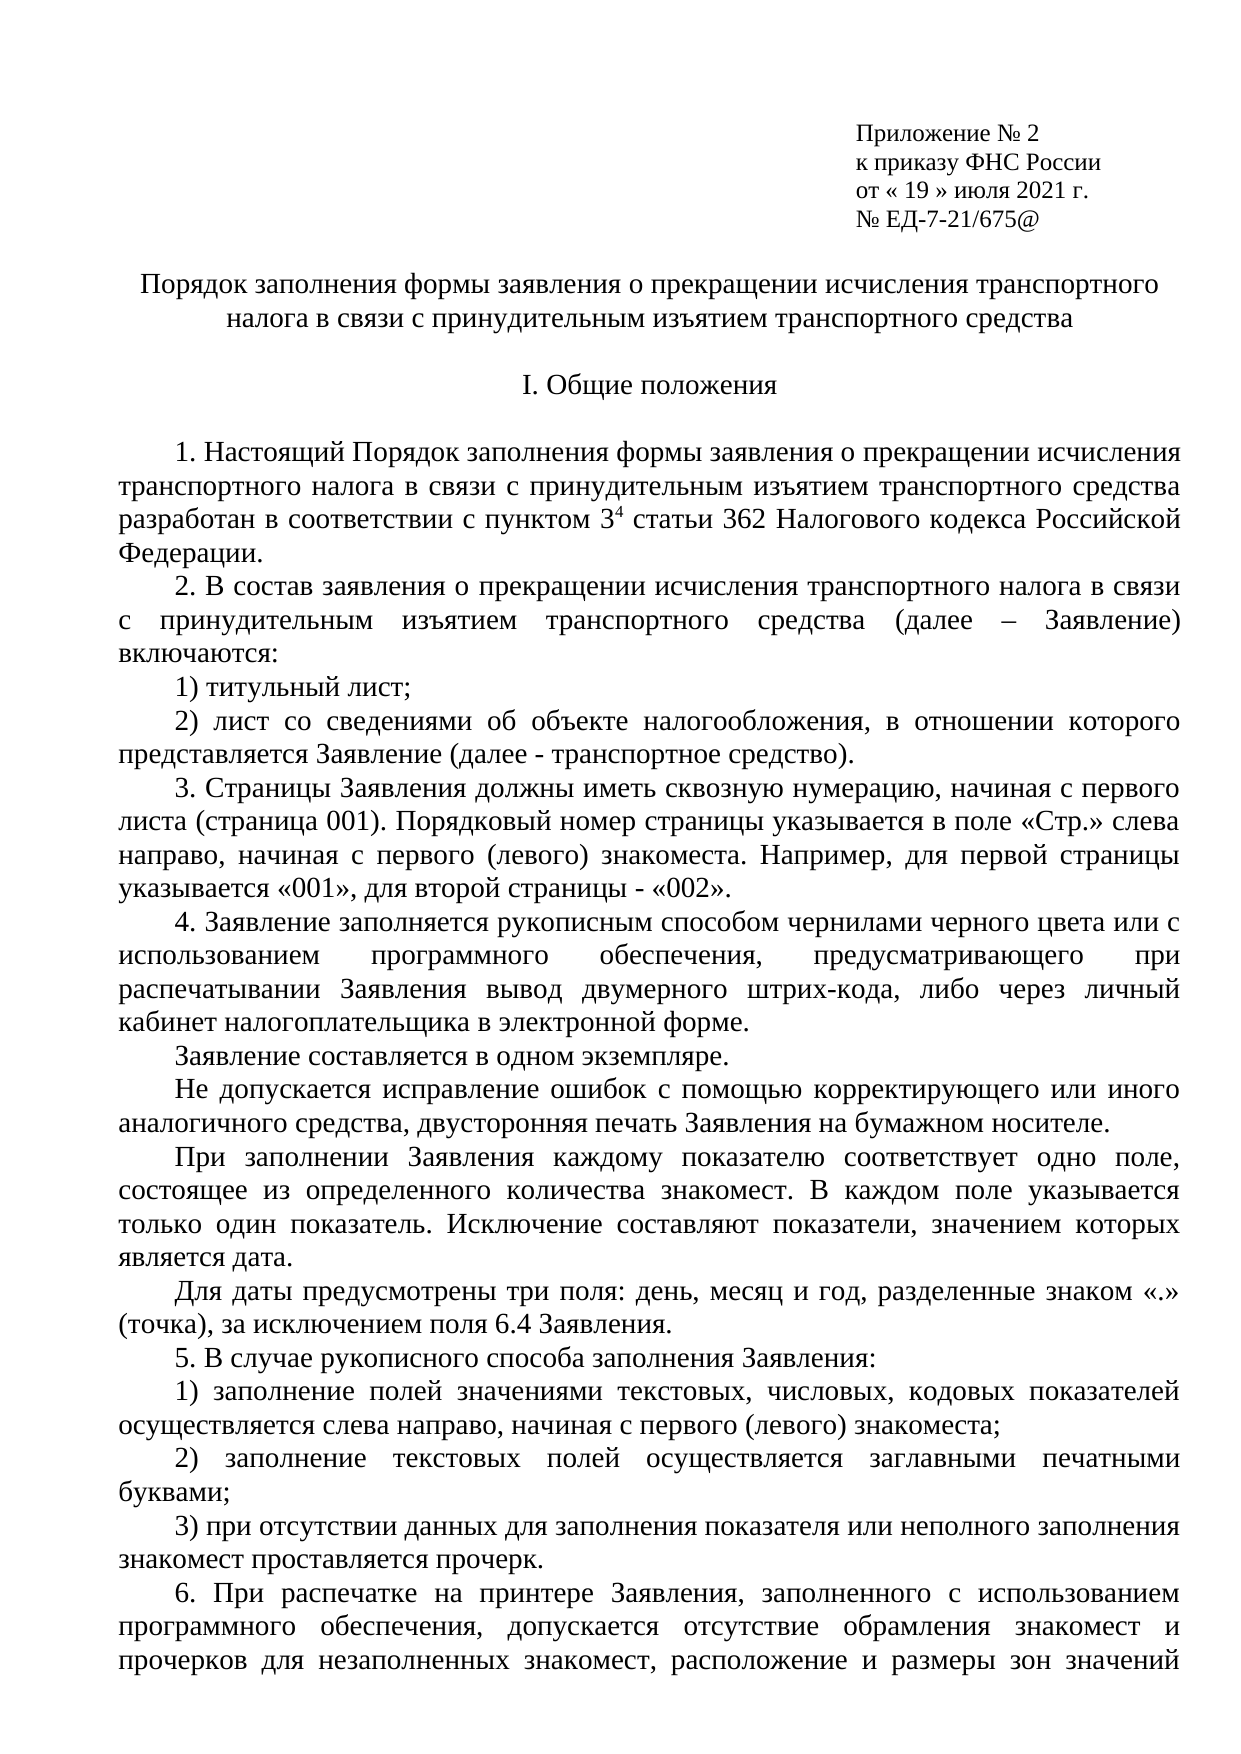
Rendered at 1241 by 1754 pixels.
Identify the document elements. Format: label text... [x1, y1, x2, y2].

text от « 19 » июля 2021 г. [856, 176, 1181, 204]
text 3) при отсутствии данных для заполнения показателя или неполного заполнения знакомест проставляется прочерк. [118, 1508, 1181, 1575]
text Приложение № 2 [856, 118, 1181, 147]
text При заполнении Заявления каждому показателю соответствует одно поле, состоящее из определенного количества знакомест. В каждом поле указывается только один показатель. Исключение составляют показатели, значением которых является дата. [118, 1139, 1181, 1273]
text Не допускается исправление ошибок с помощью корректирующего или иного аналогичного средства, двусторонняя печать Заявления на бумажном носителе. [118, 1072, 1181, 1139]
text Для даты предусмотрены три поля: день, месяц и год, разделенные знаком «.» (точка), за исключением поля 6.4 Заявления. [118, 1273, 1181, 1340]
text 2. В состав заявления о прекращении исчисления транспортного налога в связи с принудительным изъятием транспортного средства (далее – Заявление) включаются: [118, 568, 1181, 669]
text № ЕД-7-21/675@ [856, 204, 1181, 233]
text 3. Страницы Заявления должны иметь сквозную нумерацию, начиная с первого листа (страница 001). Порядковый номер страницы указывается в поле «Стр.» слева направо, начиная с первого (левого) знакоместа. Например, для первой страницы указывается «001», для второй страницы - «002». [118, 770, 1181, 904]
text 2) лист со сведениями об объекте налогообложения, в отношении которого представляется Заявление (далее - транспортное средство). [118, 703, 1181, 770]
text 1) заполнение полей значениями текстовых, числовых, кодовых показателей осуществляется слева направо, начиная с первого (левого) знакоместа; [118, 1373, 1181, 1441]
text к приказу ФНС России [856, 147, 1181, 176]
text Заявление составляется в одном экземпляре. [118, 1038, 1181, 1072]
text 2) заполнение текстовых полей осуществляется заглавными печатными буквами; [118, 1441, 1181, 1508]
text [118, 1575, 1181, 1675]
text 1) титульный лист; [118, 669, 1181, 703]
text Порядок заполнения формы заявления о прекращении исчисления транспортного налога в связи с принудительным изъятием транспортного средства [118, 267, 1181, 334]
text 5. В случае рукописного способа заполнения Заявления: [118, 1340, 1181, 1373]
text 1. Настоящий Порядок заполнения формы заявления о прекращении исчисления транспортного налога в связи с принудительным изъятием транспортного средства разработан в соответствии с пунктом 34 статьи 362 Налогового кодекса Российской Федерации. [118, 434, 1181, 568]
text 4. Заявление заполняется рукописным способом чернилами черного цвета или с использованием программного обеспечения, предусматривающего при распечатывании Заявления вывод двумерного штрих-кода, либо через личный кабинет налогоплательщика в электронной форме. [118, 904, 1181, 1038]
text I. Общие положения [118, 367, 1181, 401]
